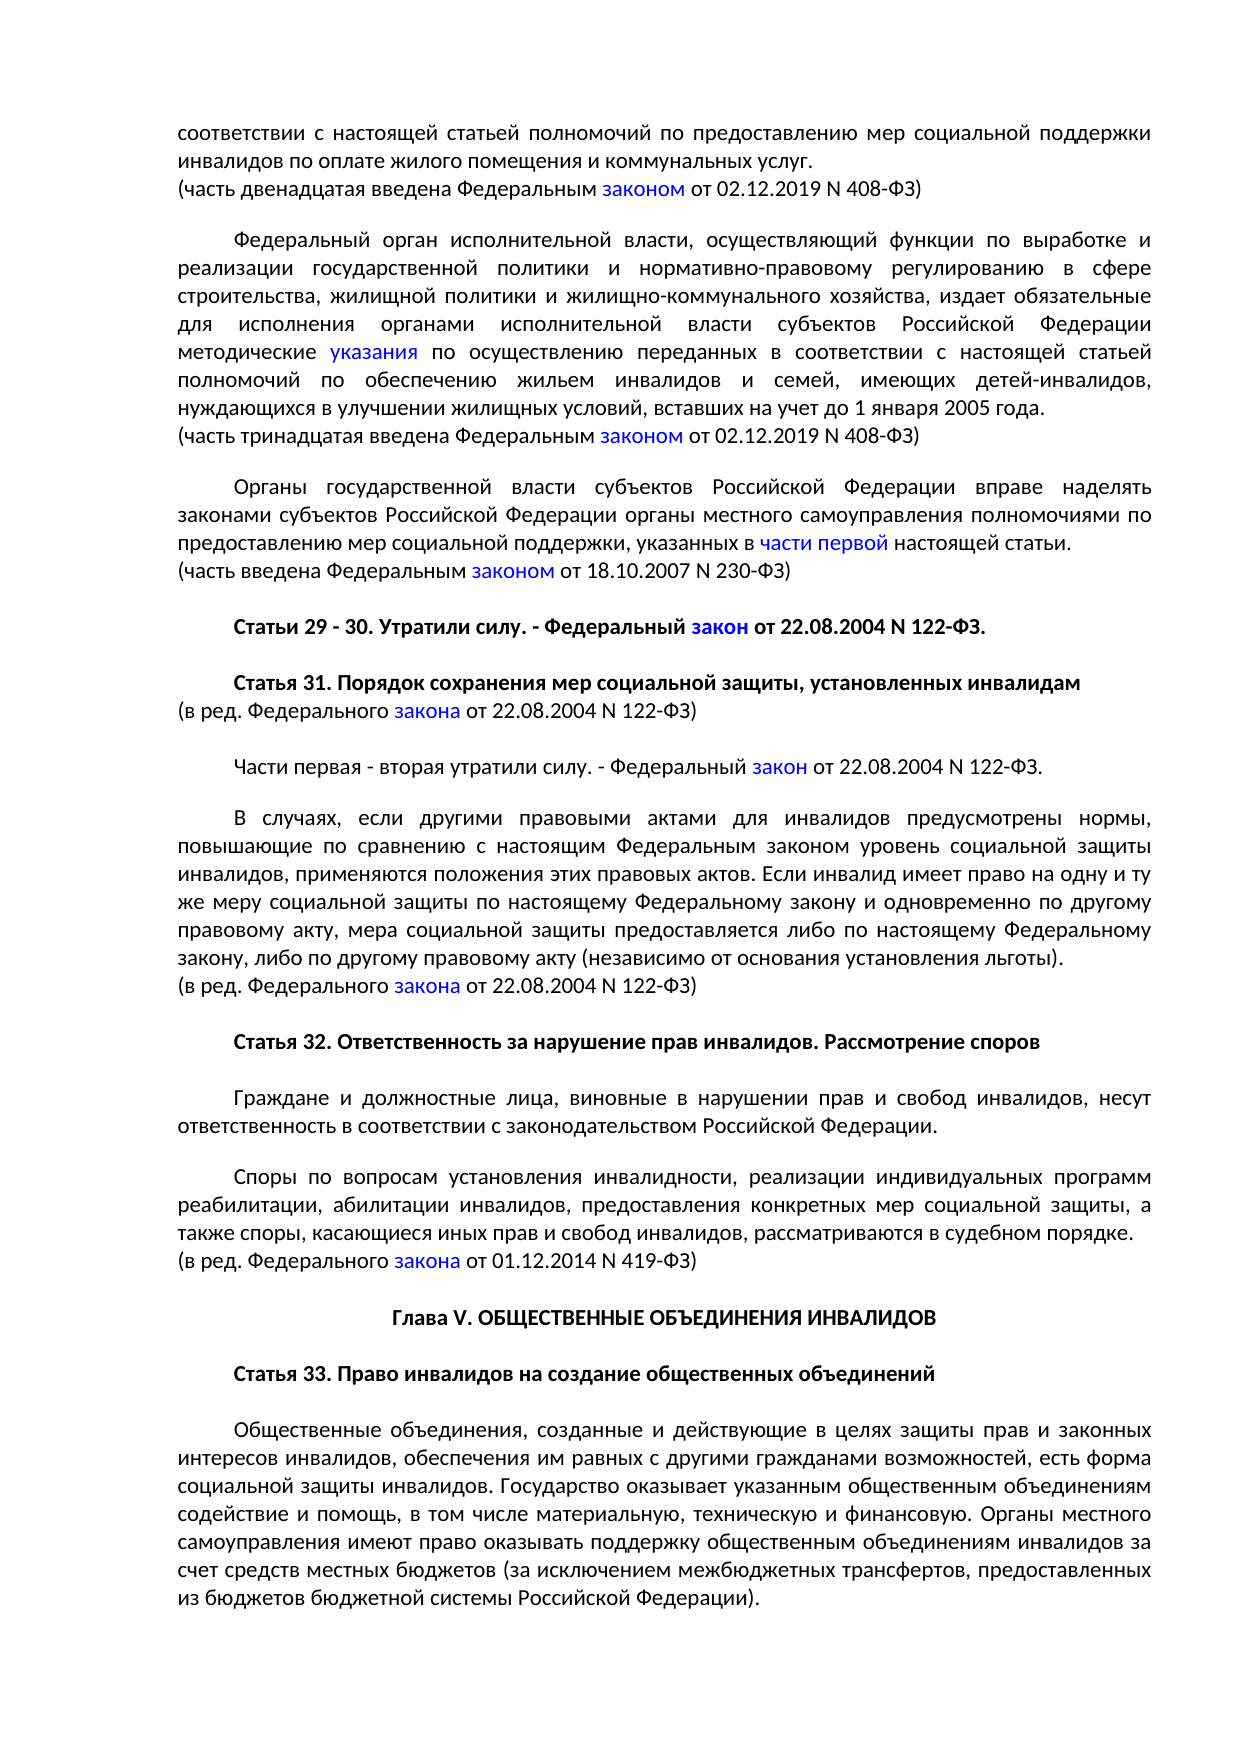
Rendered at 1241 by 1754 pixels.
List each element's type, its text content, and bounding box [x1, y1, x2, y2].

title Статья 32. Ответственность за нарушение прав инвалидов. Рассмотрение споров [177, 1027, 1152, 1056]
text Граждане и должностные лица, виновные в нарушении прав и свобод инвалидов, несут ответственность в соответствии с законодательством Российской Федерации. [177, 1083, 1152, 1139]
text Части первая - вторая утратили силу. - Федеральный закон от 22.08.2004 N 122-ФЗ. [177, 752, 1152, 780]
text (в ред. Федерального закона от 22.08.2004 N 122-ФЗ) [177, 971, 1152, 999]
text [177, 118, 1152, 174]
text (в ред. Федерального закона от 22.08.2004 N 122-ФЗ) [177, 696, 1152, 724]
text (часть двенадцатая введена Федеральным законом от 02.12.2019 N 408-ФЗ) [177, 174, 1152, 202]
text В случаях, если другими правовыми актами для инвалидов предусмотрены нормы, повышающие по сравнению с настоящим Федеральным законом уровень социальной защиты инвалидов, применяются положения этих правовых актов. Если инвалид имеет право на одну и ту же меру социальной защиты по настоящему Федеральному закону и одновременно по другому правовому акту, мера социальной защиты предоставляется либо по настоящему Федеральному закону, либо по другому правовому акту (независимо от основания установления льготы). [177, 803, 1152, 971]
text (в ред. Федерального закона от 01.12.2014 N 419-ФЗ) [177, 1247, 1152, 1274]
title Статья 31. Порядок сохранения мер социальной защиты, установленных инвалидам [177, 668, 1152, 696]
text Федеральный орган исполнительной власти, осуществляющий функции по выработке и реализации государственной политики и нормативно-правовому регулированию в сфере строительства, жилищной политики и жилищно-коммунального хозяйства, издает обязательные для исполнения органами исполнительной власти субъектов Российской Федерации методические указания по осуществлению переданных в соответствии с настоящей статьей полномочий по обеспечению жильем инвалидов и семей, имеющих детей-инвалидов, нуждающихся в улучшении жилищных условий, вставших на учет до 1 января 2005 года. [177, 225, 1152, 421]
title Глава V. ОБЩЕСТВЕННЫЕ ОБЪЕДИНЕНИЯ ИНВАЛИДОВ [177, 1303, 1152, 1331]
text Органы государственной власти субъектов Российской Федерации вправе наделять законами субъектов Российской Федерации органы местного самоуправления полномочиями по предоставлению мер социальной поддержки, указанных в части первой настоящей статьи. [177, 472, 1152, 556]
title Статьи 29 - 30. Утратили силу. - Федеральный закон от 22.08.2004 N 122-ФЗ. [177, 612, 1152, 640]
text (часть тринадцатая введена Федеральным законом от 02.12.2019 N 408-ФЗ) [177, 421, 1152, 449]
text (часть введена Федеральным законом от 18.10.2007 N 230-ФЗ) [177, 556, 1152, 584]
title Статья 33. Право инвалидов на создание общественных объединений [177, 1359, 1152, 1387]
text Общественные объединения, созданные и действующие в целях защиты прав и законных интересов инвалидов, обеспечения им равных с другими гражданами возможностей, есть форма социальной защиты инвалидов. Государство оказывает указанным общественным объединениям содействие и помощь, в том числе материальную, техническую и финансовую. Органы местного самоуправления имеют право оказывать поддержку общественным объединениям инвалидов за счет средств местных бюджетов (за исключением межбюджетных трансфертов, предоставленных из бюджетов бюджетной системы Российской Федерации). [177, 1415, 1152, 1611]
text Споры по вопросам установления инвалидности, реализации индивидуальных программ реабилитации, абилитации инвалидов, предоставления конкретных мер социальной защиты, а также споры, касающиеся иных прав и свобод инвалидов, рассматриваются в судебном порядке. [177, 1162, 1152, 1247]
